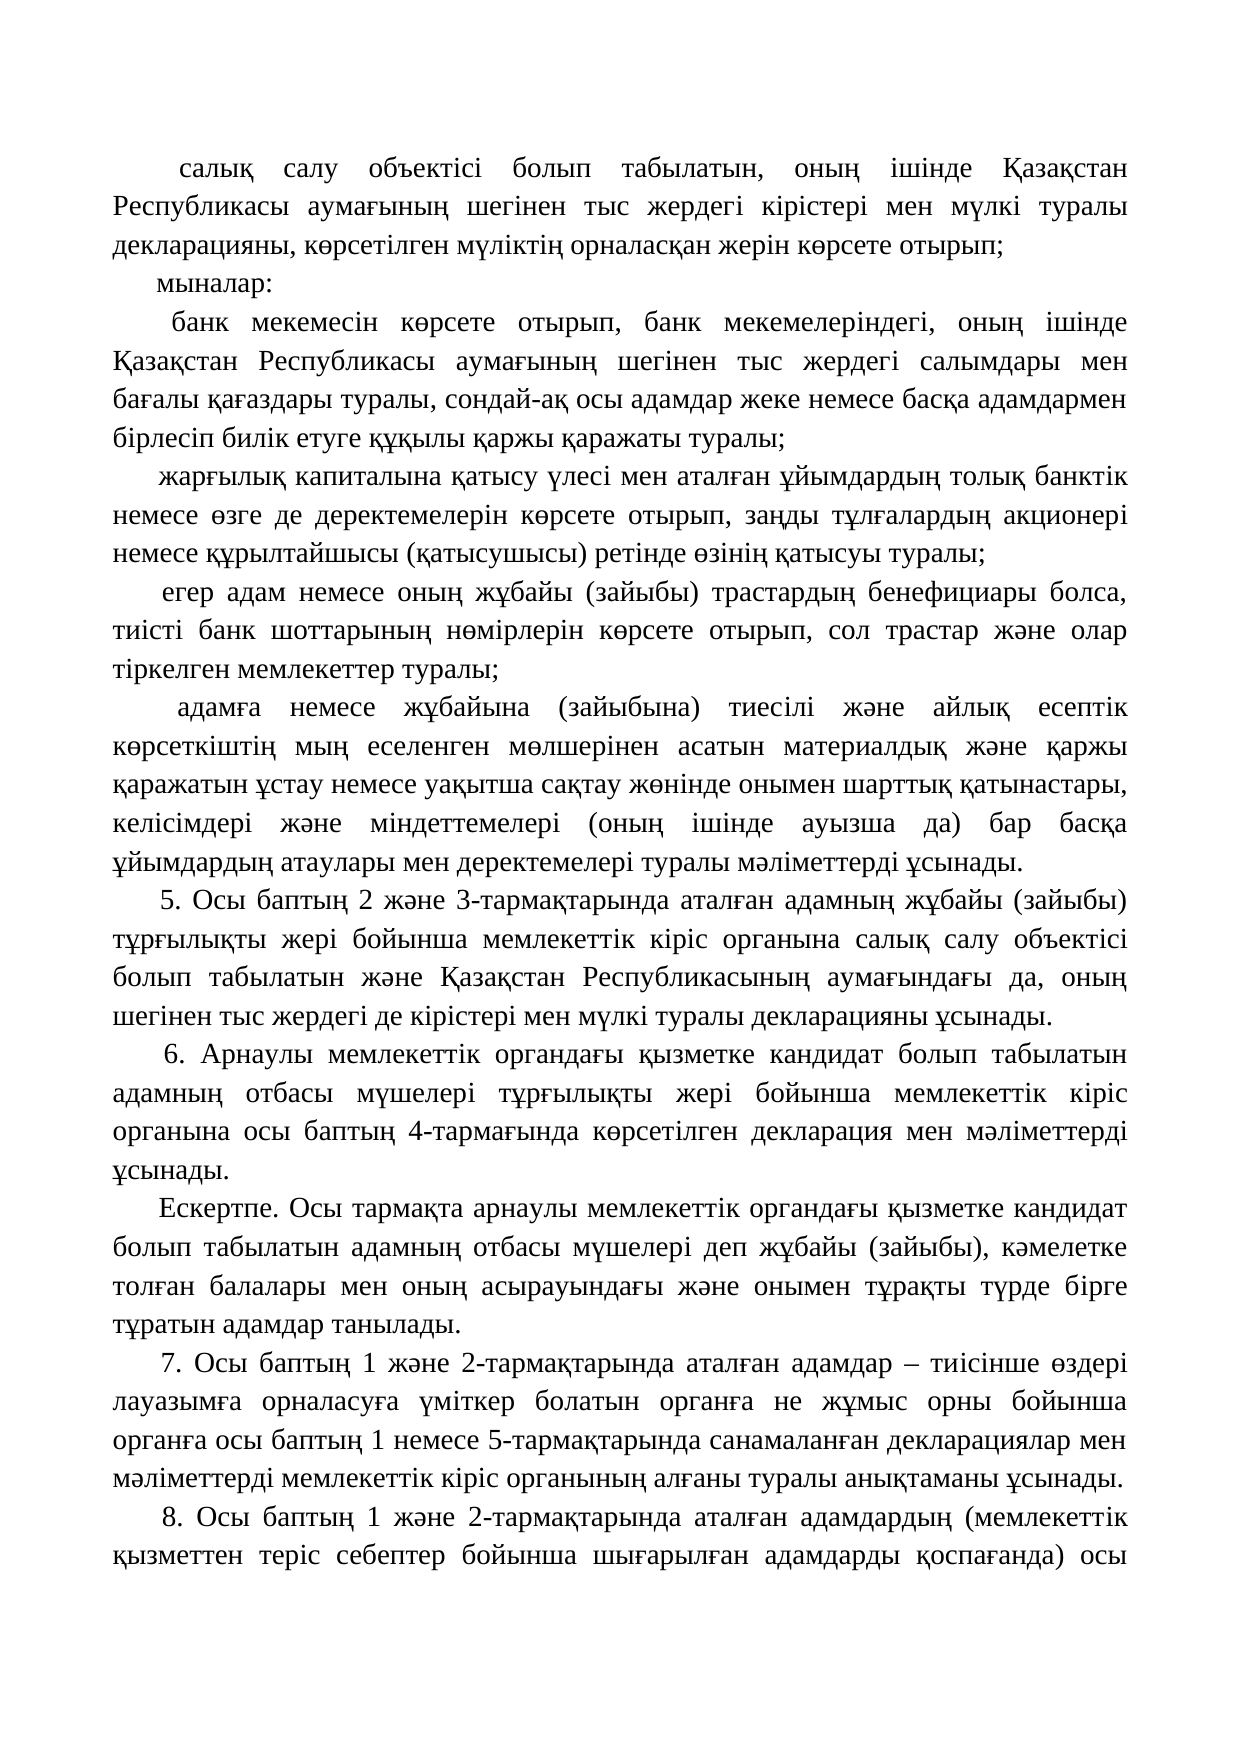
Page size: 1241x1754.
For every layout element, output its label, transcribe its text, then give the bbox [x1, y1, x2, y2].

text 7. Осы баптың 1 және 2-тармақтарында аталған адамдар – тиiсiнше өздерi лауазымға орналасуға үмiткер болатын органға не жұмыс орны бойынша органға осы баптың 1 немесе 5-тармақтарында санамаланған декларациялар мен мәлiметтердi мемлекеттiк кiрiс органының алғаны туралы анықтаманы ұсынады. [112, 1345, 1128, 1494]
text 6. Арнаулы мемлекеттiк органдағы қызметке кандидат болып табылатын адамның отбасы мүшелерi тұрғылықты жерi бойынша мемлекеттiк кiрiс органына осы баптың 4-тармағында көрсетiлген декларация мен мәлiметтердi ұсынады. [112, 1036, 1128, 1186]
text егер адам немесе оның жұбайы (зайыбы) трастардың бенефициары болса, тиiстi банк шоттарының нөмiрлерiн көрсете отырып, сол трастар және олар тiркелген мемлекеттер туралы; [112, 574, 1128, 684]
text Ескертпе. Осы тармақта арнаулы мемлекеттiк органдағы қызметке кандидат болып табылатын адамның отбасы мүшелерi деп жұбайы (зайыбы), кәмелетке толған балалары мен оның асырауындағы және онымен тұрақты түрде бiрге тұратын адамдар танылады. [112, 1191, 1128, 1340]
text мыналар: [112, 266, 1128, 299]
text жарғылық капиталына қатысу үлесi мен аталған ұйымдардың толық банктiк немесе өзге де деректемелерiн көрсете отырып, заңды тұлғалардың акционерi немесе құрылтайшысы (қатысушысы) ретiнде өзiнiң қатысуы туралы; [112, 458, 1128, 569]
text адамға немесе жұбайына (зайыбына) тиесiлi және айлық есептiк көрсеткiштiң мың еселенген мөлшерiнен асатын материалдық және қаржы қаражатын ұстау немесе уақытша сақтау жөнiнде онымен шарттық қатынастары, келiсiмдерi және мiндеттемелерi (оның iшiнде ауызша да) бар басқа ұйымдардың атаулары мен деректемелерi туралы мәлiметтердi ұсынады. [112, 689, 1128, 877]
text банк мекемесiн көрсете отырып, банк мекемелерiндегi, оның ішінде Қазақстан Республикасы аумағының шегінен тыс жердегi салымдары мен бағалы қағаздары туралы, сондай-ақ осы адамдар жеке немесе басқа адамдармен бiрлесiп билiк етуге құқылы қаржы қаражаты туралы; [112, 304, 1128, 453]
text 5. Осы баптың 2 және 3-тармақтарында аталған адамның жұбайы (зайыбы) тұрғылықты жерi бойынша мемлекеттiк кiрiс органына салық салу объектiсi болып табылатын және Қазақстан Республикасының аумағындағы да, оның шегінен тыс жердегi де кірістері мен мүлкi туралы декларацияны ұсынады. [112, 882, 1128, 1031]
text салық салу объектiсi болып табылатын, оның iшiнде Қазақстан Республикасы аумағының шегінен тыс жердегi кірістері мен мүлкi туралы декларацияны, көрсетiлген мүлiктiң орналасқан жерiн көрсете отырып; [112, 150, 1128, 261]
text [112, 1499, 1128, 1571]
